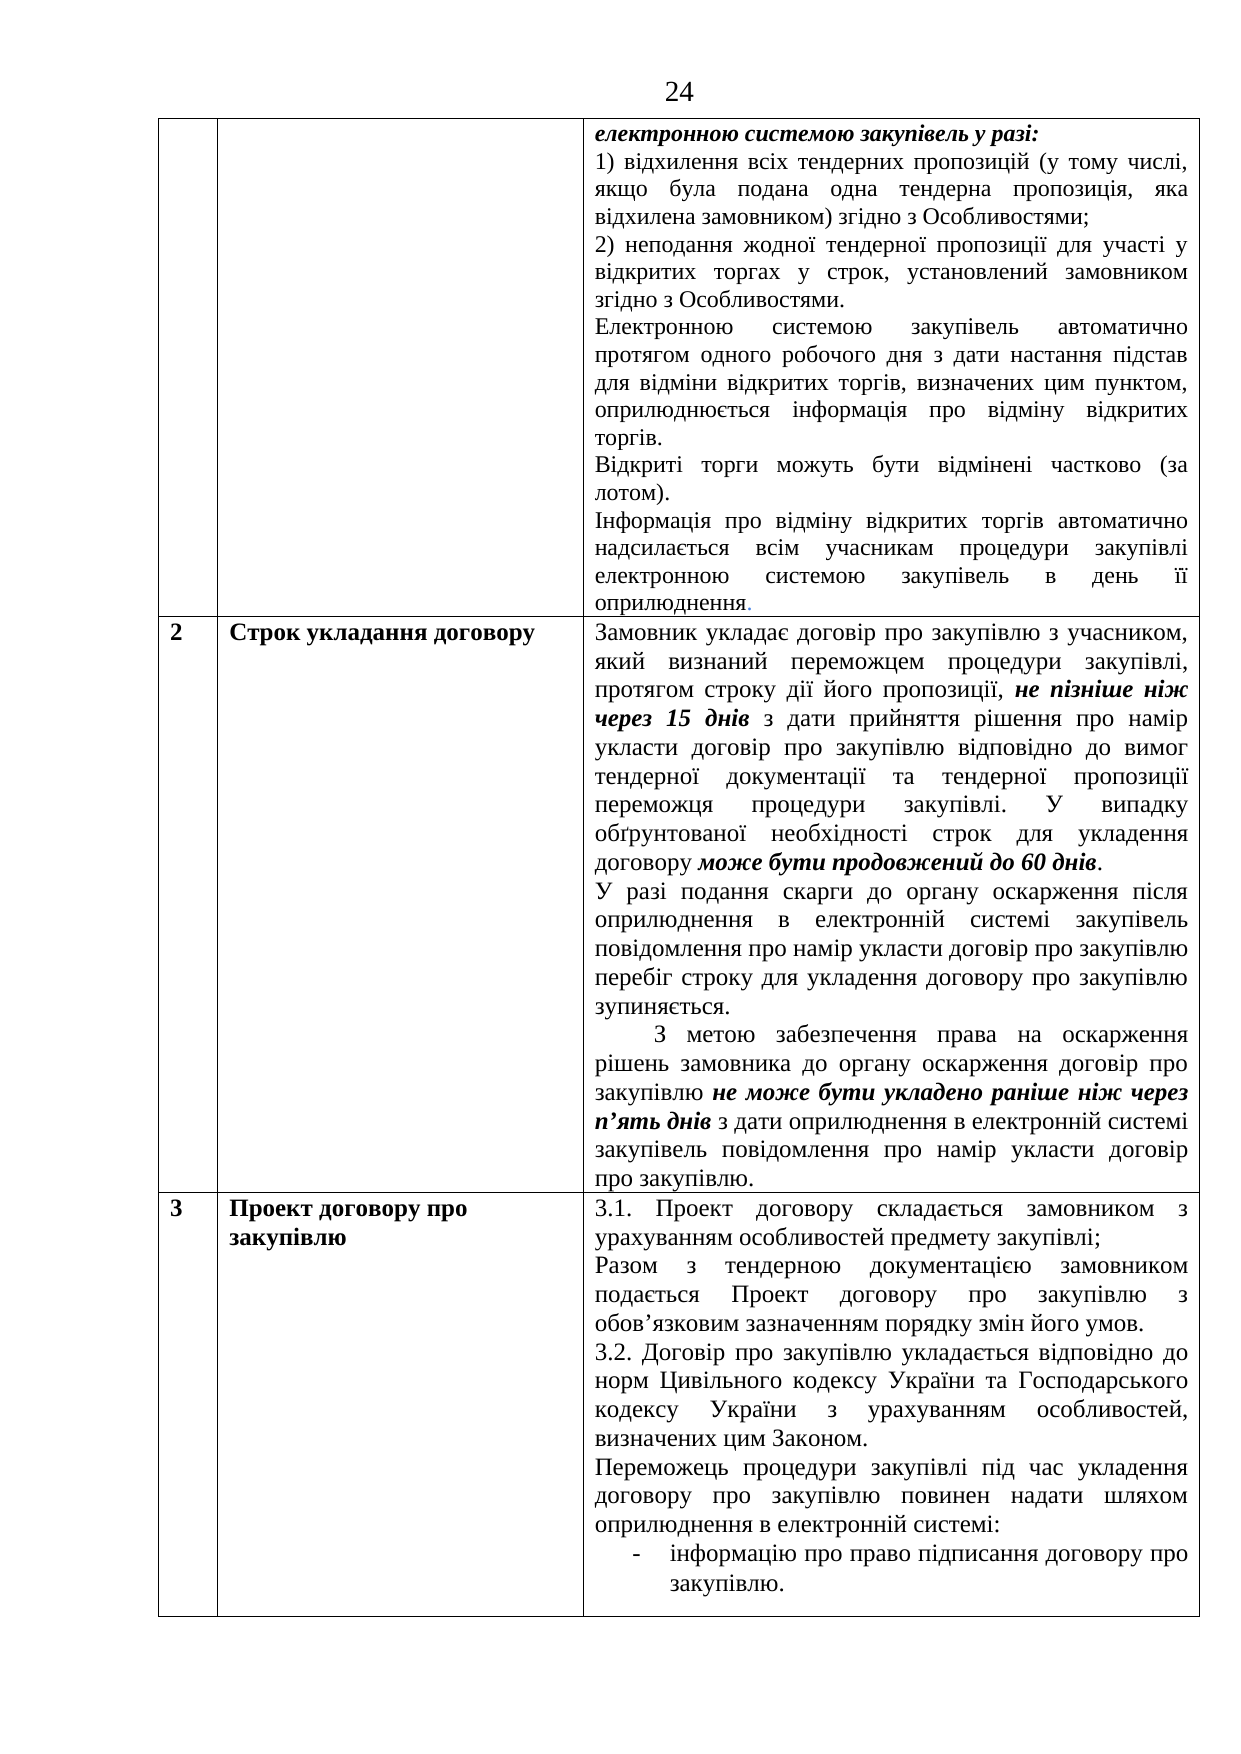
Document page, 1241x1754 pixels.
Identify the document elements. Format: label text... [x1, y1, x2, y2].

table_cell 2 [159, 617, 217, 1192]
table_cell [584, 119, 1199, 616]
table_cell Строк укладання договору [218, 617, 583, 1192]
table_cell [218, 1193, 583, 1616]
table_cell 3 [159, 1193, 217, 1616]
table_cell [584, 1193, 1199, 1616]
table_cell 1 [159, 119, 217, 616]
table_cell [218, 119, 583, 616]
table_cell Замовник укладає договір про закупівлю з учасником, який визнаний переможцем процедури закупівлі, протягом строку дії його пропозиції, не пізніше ніж через 15 днів з дати прийняття рішення про намір укласти договір про закупівлю відповідно до вимог тендерної документації та тендерної пропозиції переможця процедури закупівлі. У випадку обґрунтованої необхідності строк для укладення договору може бути продовжений до 60 днів. У разі подання скарги до органу оскарження після оприлюднення в електронній системі закупівель повідомлення про намір укласти договір про закупівлю перебіг строку для укладення договору про закупівлю зупиняється. З метою забезпечення права на оскарження рішень замовника до органу оскарження договір про закупівлю не може бути укладено раніше ніж через п’ять днів з дати оприлюднення в електронній системі закупівель повідомлення про намір укласти договір про закупівлю. [584, 617, 1199, 1192]
